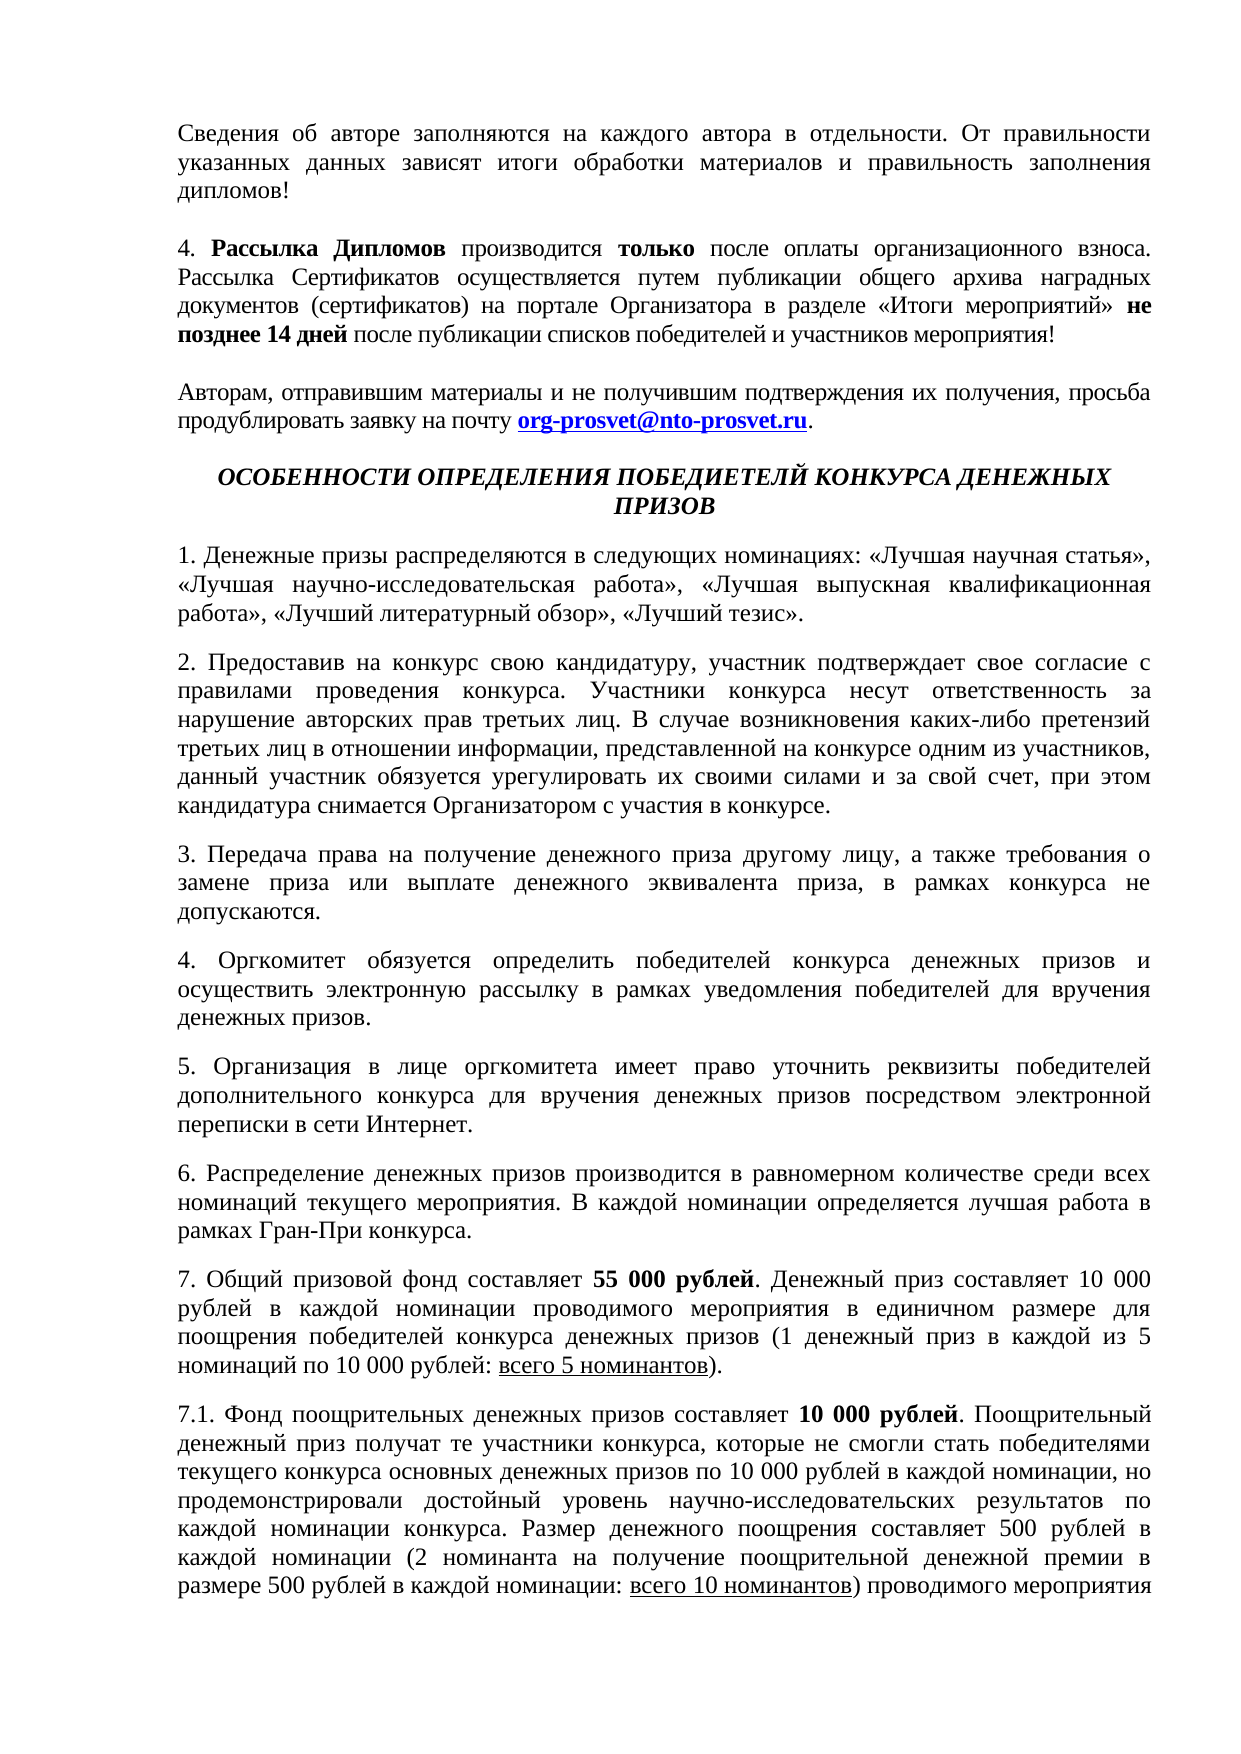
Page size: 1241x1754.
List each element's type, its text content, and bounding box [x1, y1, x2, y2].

text 7. Общий призовой фонд составляет 55 000 рублей. Денежный приз составляет 10 000 рублей в каждой номинации проводимого мероприятия в единичном размере для поощрения победителей конкурса денежных призов (1 денежный приз в каждой из 5 номинаций по 10 000 рублей: всего 5 номинантов). [177, 1265, 1152, 1379]
text 4. Оргкомитет обязуется определить победителей конкурса денежных призов и осуществить электронную рассылку в рамках уведомления победителей для вручения денежных призов. [177, 946, 1152, 1031]
text Сведения об авторе заполняются на каждого автора в отдельности. От правильности указанных данных зависят итоги обработки материалов и правильность заполнения дипломов! [177, 118, 1152, 204]
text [177, 1399, 1152, 1599]
text 1. Денежные призы распределяются в следующих номинациях: «Лучшая научная статья», «Лучшая научно-исследовательская работа», «Лучшая выпускная квалификационная работа», «Лучший литературный обзор», «Лучший тезис». [177, 541, 1152, 626]
text 4. Рассылка Дипломов производится только после оплаты организационного взноса. Рассылка Сертификатов осуществляется путем публикации общего архива наградных документов (сертификатов) на портале Организатора в разделе «Итоги мероприятий» не позднее 14 дней после публикации списков победителей и участников мероприятия! [177, 233, 1152, 348]
text 3. Передача права на получение денежного приза другому лицу, а также требования о замене приза или выплате денежного эквивалента приза, в рамках конкурса не допускаются. [177, 839, 1152, 925]
text 5. Организация в лице оргкомитета имеет право уточнить реквизиты победителей дополнительного конкурса для вручения денежных призов посредством электронной переписки в сети Интернет. [177, 1052, 1152, 1137]
text 6. Распределение денежных призов производится в равномерном количестве среди всех номинаций текущего мероприятия. В каждой номинации определяется лучшая работа в рамках Гран-При конкурса. [177, 1158, 1152, 1244]
text ОСОБЕННОСТИ ОПРЕДЕЛЕНИЯ ПОБЕДИЕТЕЛЙ КОНКУРСА ДЕНЕЖНЫХ ПРИЗОВ [177, 463, 1152, 520]
text 2. Предоставив на конкурс свою кандидатуру, участник подтверждает свое согласие с правилами проведения конкурса. Участники конкурса несут ответственность за нарушение авторских прав третьих лиц. В случае возникновения каких-либо претензий третьих лиц в отношении информации, представленной на конкурсе одним из участников, данный участник обязуется урегулировать их своими силами и за свой счет, при этом кандидатура снимается Организатором с участия в конкурсе. [177, 647, 1152, 818]
text Авторам, отправившим материалы и не получившим подтверждения их получения, просьба продублировать заявку на почту org-prosvet@nto-prosvet.ru. [177, 377, 1152, 434]
